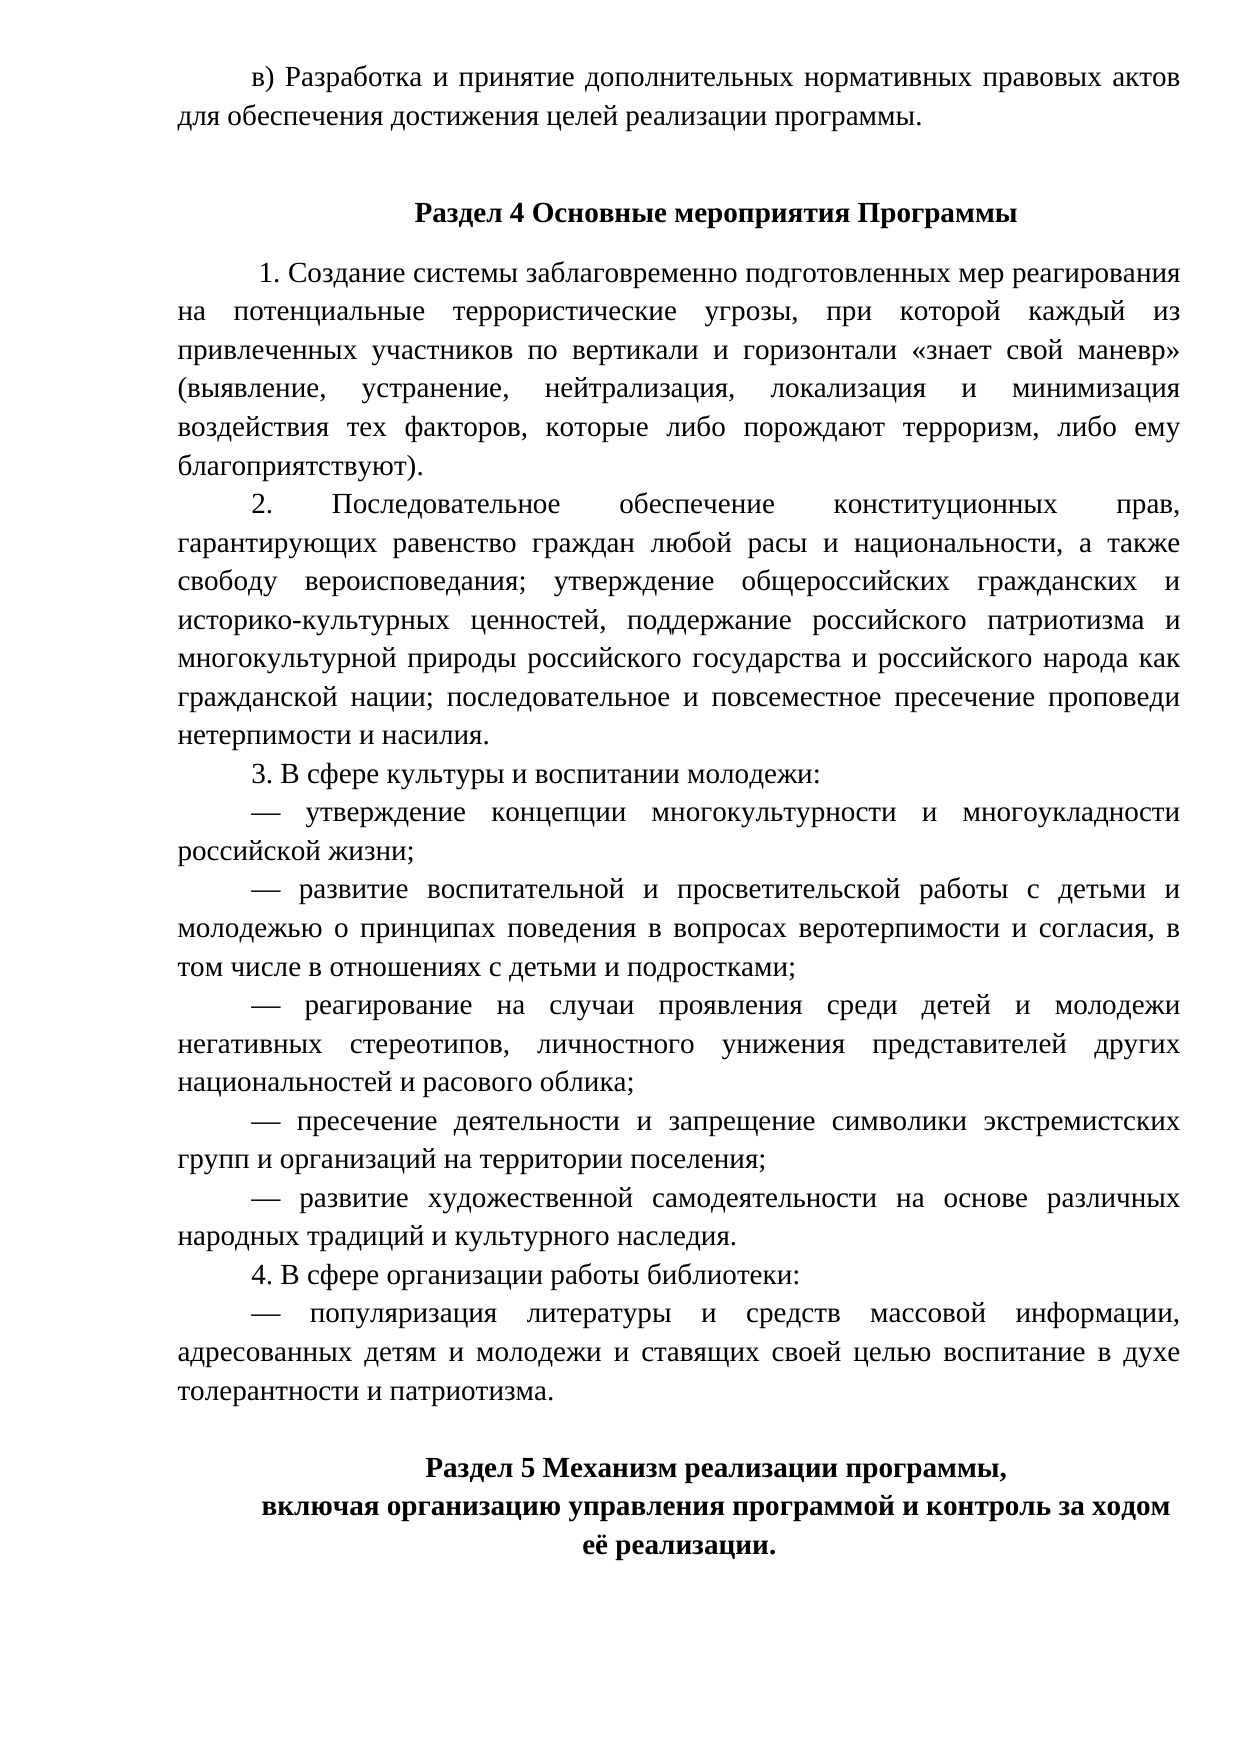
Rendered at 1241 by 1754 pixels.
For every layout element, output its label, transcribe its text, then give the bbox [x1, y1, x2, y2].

text включая организацию управления программой и контроль за ходом её реализации. [177, 1488, 1181, 1560]
text — популяризация литературы и средств массовой информации, адресованных детям и молодежи и ставящих своей целью воспитание в духе толерантности и патриотизма. [177, 1296, 1181, 1406]
text 4. В сфере организации работы библиотеки: [177, 1257, 1181, 1291]
text 1. Создание системы заблаговременно подготовленных мер реагирования на потенциальные террористические угрозы, при которой каждый из привлеченных участников по вертикали и горизонтали «знает свой маневр» (выявление, устранение, нейтрализация, локализация и минимизация воздействия тех факторов, которые либо порождают терроризм, либо ему благоприятствуют). [177, 255, 1181, 481]
text — пресечение деятельности и запрещение символики экстремистских групп и организаций на территории поселения; [177, 1103, 1181, 1175]
text Раздел 5 Механизм реализации программы, [177, 1450, 1181, 1483]
text в) Разработка и принятие дополнительных нормативных правовых актов для обеспечения достижения целей реализации программы. [177, 59, 1181, 131]
text — развитие воспитательной и просветительской работы с детьми и молодежью о принципах поведения в вопросах веротерпимости и согласия, в том числе в отношениях с детьми и подростками; [177, 872, 1181, 982]
text — развитие художественной самодеятельности на основе различных народных традиций и культурного наследия. [177, 1180, 1181, 1252]
text 2. Последовательное обеспечение конституционных прав, гарантирующих равенство граждан любой расы и национальности, а также свободу вероисповедания; утверждение общероссийских гражданских и историко-культурных ценностей, поддержание российского патриотизма и многокультурной природы российского государства и российского народа как гражданской нации; последовательное и повсеместное пресечение проповеди нетерпимости и насилия. [177, 486, 1181, 751]
text 3. В сфере культуры и воспитании молодежи: [177, 756, 1181, 789]
text — утверждение концепции многокультурности и многоукладности российской жизни; [177, 794, 1181, 867]
text — реагирование на случаи проявления среди детей и молодежи негативных стереотипов, личностного унижения представителей других национальностей и расового облика; [177, 987, 1181, 1098]
text Раздел 4 Основные мероприятия Программы [177, 196, 1181, 229]
